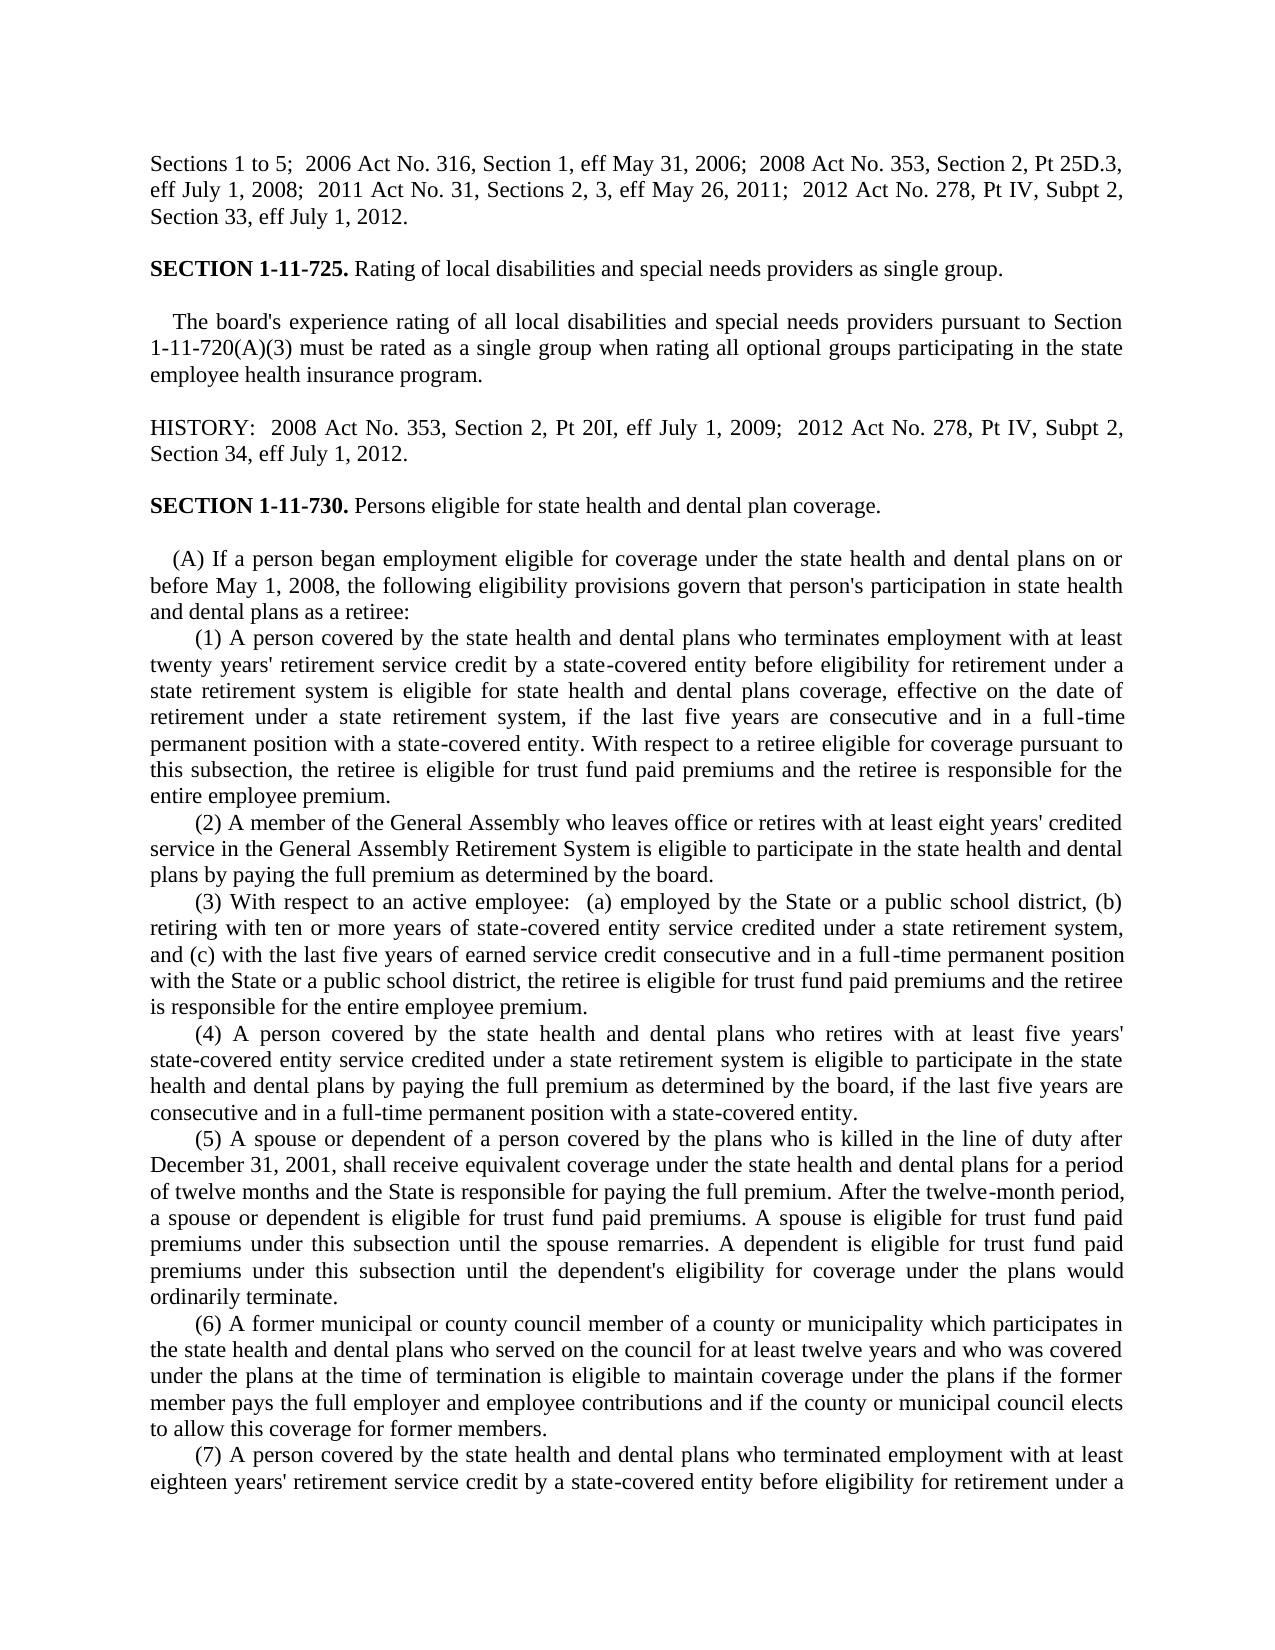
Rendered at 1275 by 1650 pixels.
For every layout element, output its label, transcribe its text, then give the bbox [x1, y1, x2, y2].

text (2) A member of the General Assembly who leaves office or retires with at least eight years' credited service in the General Assembly Retirement System is eligible to participate in the state health and dental plans by paying the full premium as determined by the board. [150, 809, 1125, 888]
text The board's experience rating of all local disabilities and special needs providers pursuant to Section 1-11-720(A)(3) must be rated as a single group when rating all optional groups participating in the state employee health insurance program. [150, 308, 1125, 387]
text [150, 1441, 1125, 1494]
text HISTORY: 2008 Act No. 353, Section 2, Pt 20I, eff July 1, 2009; 2012 Act No. 278, Pt IV, Subpt 2, Section 34, eff July 1, 2012. [150, 413, 1125, 466]
text (4) A person covered by the state health and dental plans who retires with at least five years' state-covered entity service credited under a state retirement system is eligible to participate in the state health and dental plans by paying the full premium as determined by the board, if the last five years are consecutive and in a full-time permanent position with a state-covered entity. [150, 1020, 1125, 1125]
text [150, 150, 1125, 229]
text (3) With respect to an active employee: (a) employed by the State or a public school district, (b) retiring with ten or more years of state-covered entity service credited under a state retirement system, and (c) with the last five years of earned service credit consecutive and in a full-time permanent position with the State or a public school district, the retiree is eligible for trust fund paid premiums and the retiree is responsible for the entire employee premium. [150, 888, 1125, 1020]
text SECTION 1-11-725. Rating of local disabilities and special needs providers as single group. [150, 255, 1125, 282]
text SECTION 1-11-730. Persons eligible for state health and dental plan coverage. [150, 493, 1125, 519]
text (A) If a person began employment eligible for coverage under the state health and dental plans on or before May 1, 2008, the following eligibility provisions govern that person's participation in state health and dental plans as a retiree: [150, 545, 1125, 624]
text (1) A person covered by the state health and dental plans who terminates employment with at least twenty years' retirement service credit by a state-covered entity before eligibility for retirement under a state retirement system is eligible for state health and dental plans coverage, effective on the date of retirement under a state retirement system, if the last five years are consecutive and in a full-time permanent position with a state-covered entity. With respect to a retiree eligible for coverage pursuant to this subsection, the retiree is eligible for trust fund paid premiums and the retiree is responsible for the entire employee premium. [150, 624, 1125, 809]
text (6) A former municipal or county council member of a county or municipality which participates in the state health and dental plans who served on the council for at least twelve years and who was covered under the plans at the time of termination is eligible to maintain coverage under the plans if the former member pays the full employer and employee contributions and if the county or municipal council elects to allow this coverage for former members. [150, 1309, 1125, 1441]
text (5) A spouse or dependent of a person covered by the plans who is killed in the line of duty after December 31, 2001, shall receive equivalent coverage under the state health and dental plans for a period of twelve months and the State is responsible for paying the full premium. After the twelve-month period, a spouse or dependent is eligible for trust fund paid premiums. A spouse is eligible for trust fund paid premiums under this subsection until the spouse remarries. A dependent is eligible for trust fund paid premiums under this subsection until the dependent's eligibility for coverage under the plans would ordinarily terminate. [150, 1125, 1125, 1309]
